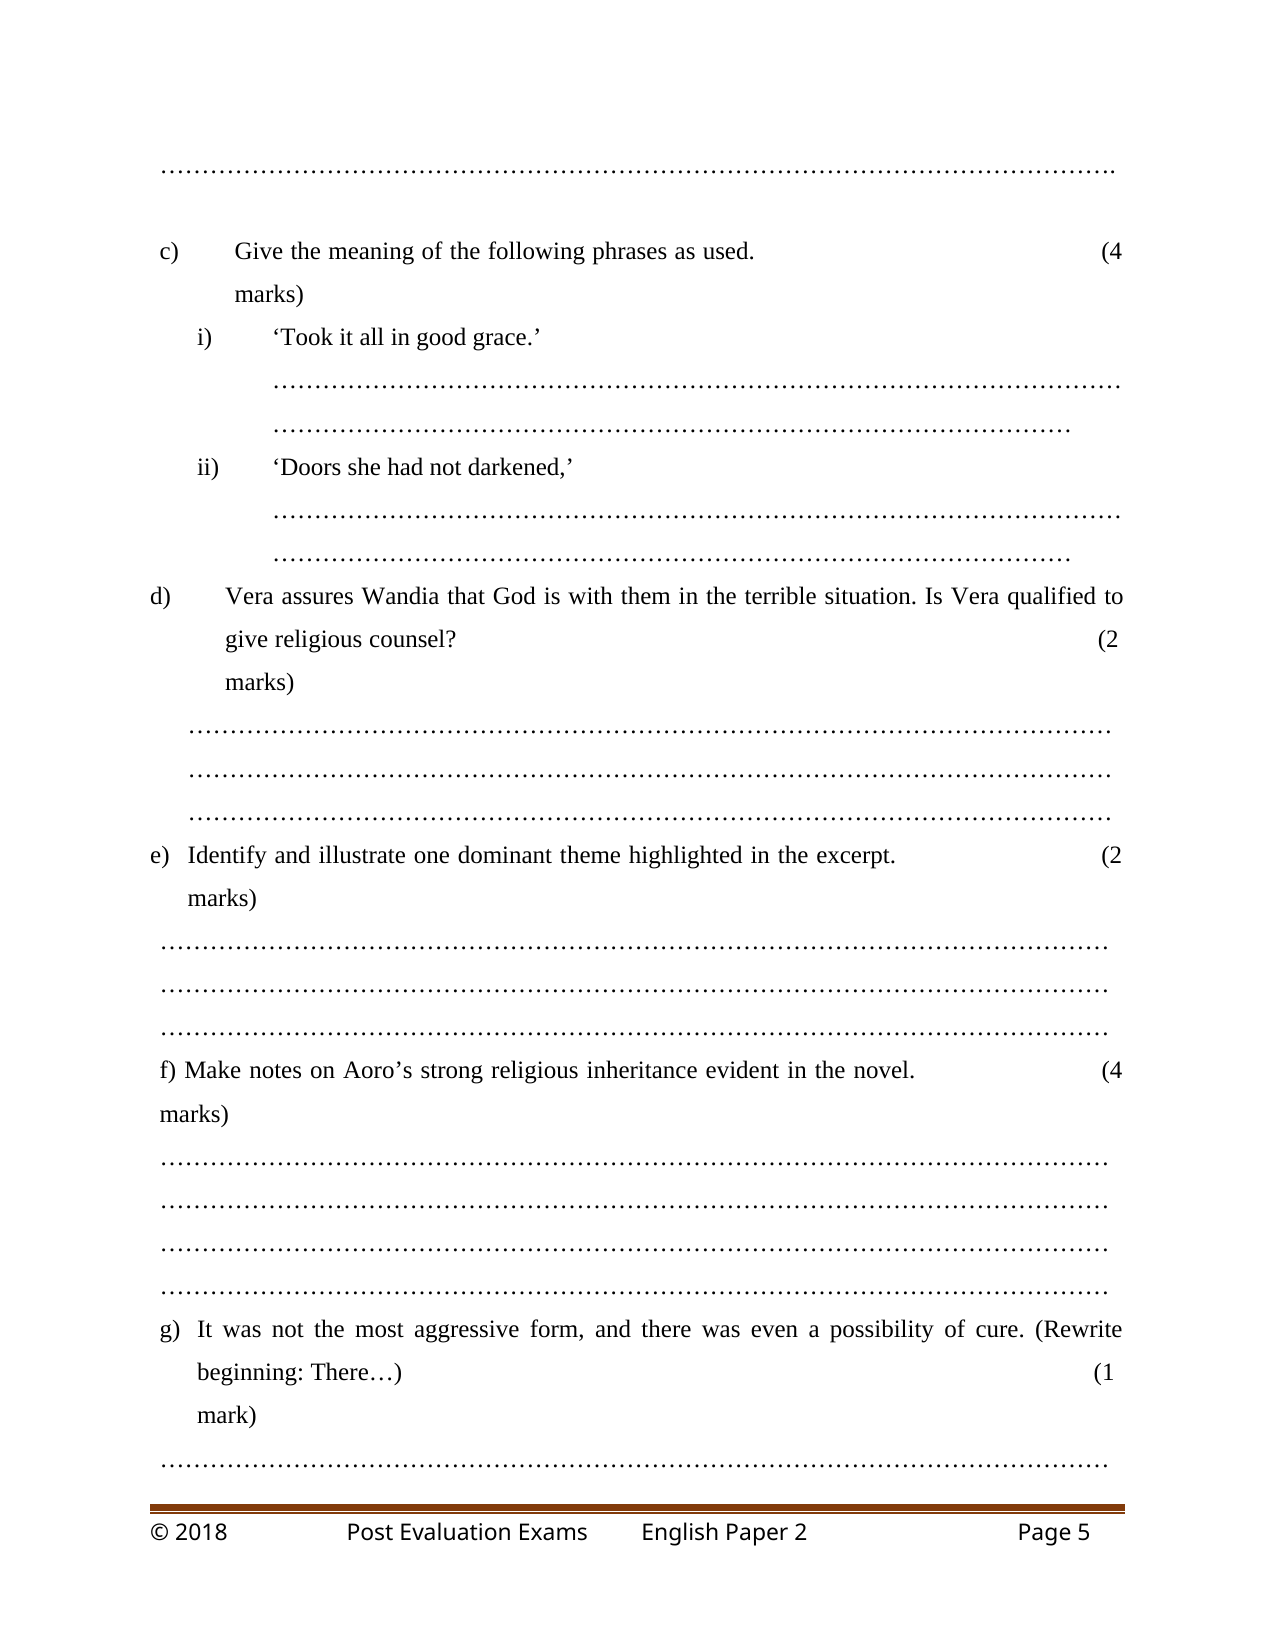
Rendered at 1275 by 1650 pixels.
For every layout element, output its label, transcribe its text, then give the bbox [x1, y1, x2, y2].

list ……………………………………………………………………………………………………………………………………………………………………………………………………………………………………………………………………………………………………… [187, 711, 1125, 826]
list Give the meaning of the following phrases as used. (4 marks) [159, 236, 1125, 308]
list Vera assures Wandia that God is with them in the terrible situation. Is Vera qualified to give religious counsel? (2 marks) [150, 581, 1125, 696]
list It was not the most aggressive form, and there was even a possibility of cure. (Rewrite beginning: There…) (1 mark) [159, 1314, 1125, 1429]
list ……………………………………………………………………………………………………………………………………………………………………………………………………………………………………………………………………………………………………………… [159, 926, 1125, 1041]
list ‘Doors she had not darkened,’ ……………………………………………………………………………………………………………………………………………………………………………… [197, 452, 1125, 567]
list …………………………………………………………………………………………………… [159, 1444, 1125, 1472]
list ‘Took it all in good grace.’ ……………………………………………………………………………………………………………………………………………………………………………… [197, 322, 1125, 437]
list …………………………………………………………………………………………………………………………………………………………………………………………………………………………………………………………………………………………………………………………………………………………………………………………………………………… [159, 1142, 1125, 1300]
list Identify and illustrate one dominant theme highlighted in the excerpt. (2 marks) [150, 840, 1125, 912]
text ……………………………………………………………………………………………………. [159, 150, 1125, 179]
list f) Make notes on Aoro’s strong religious inheritance evident in the novel. (4 marks) [159, 1056, 1125, 1127]
